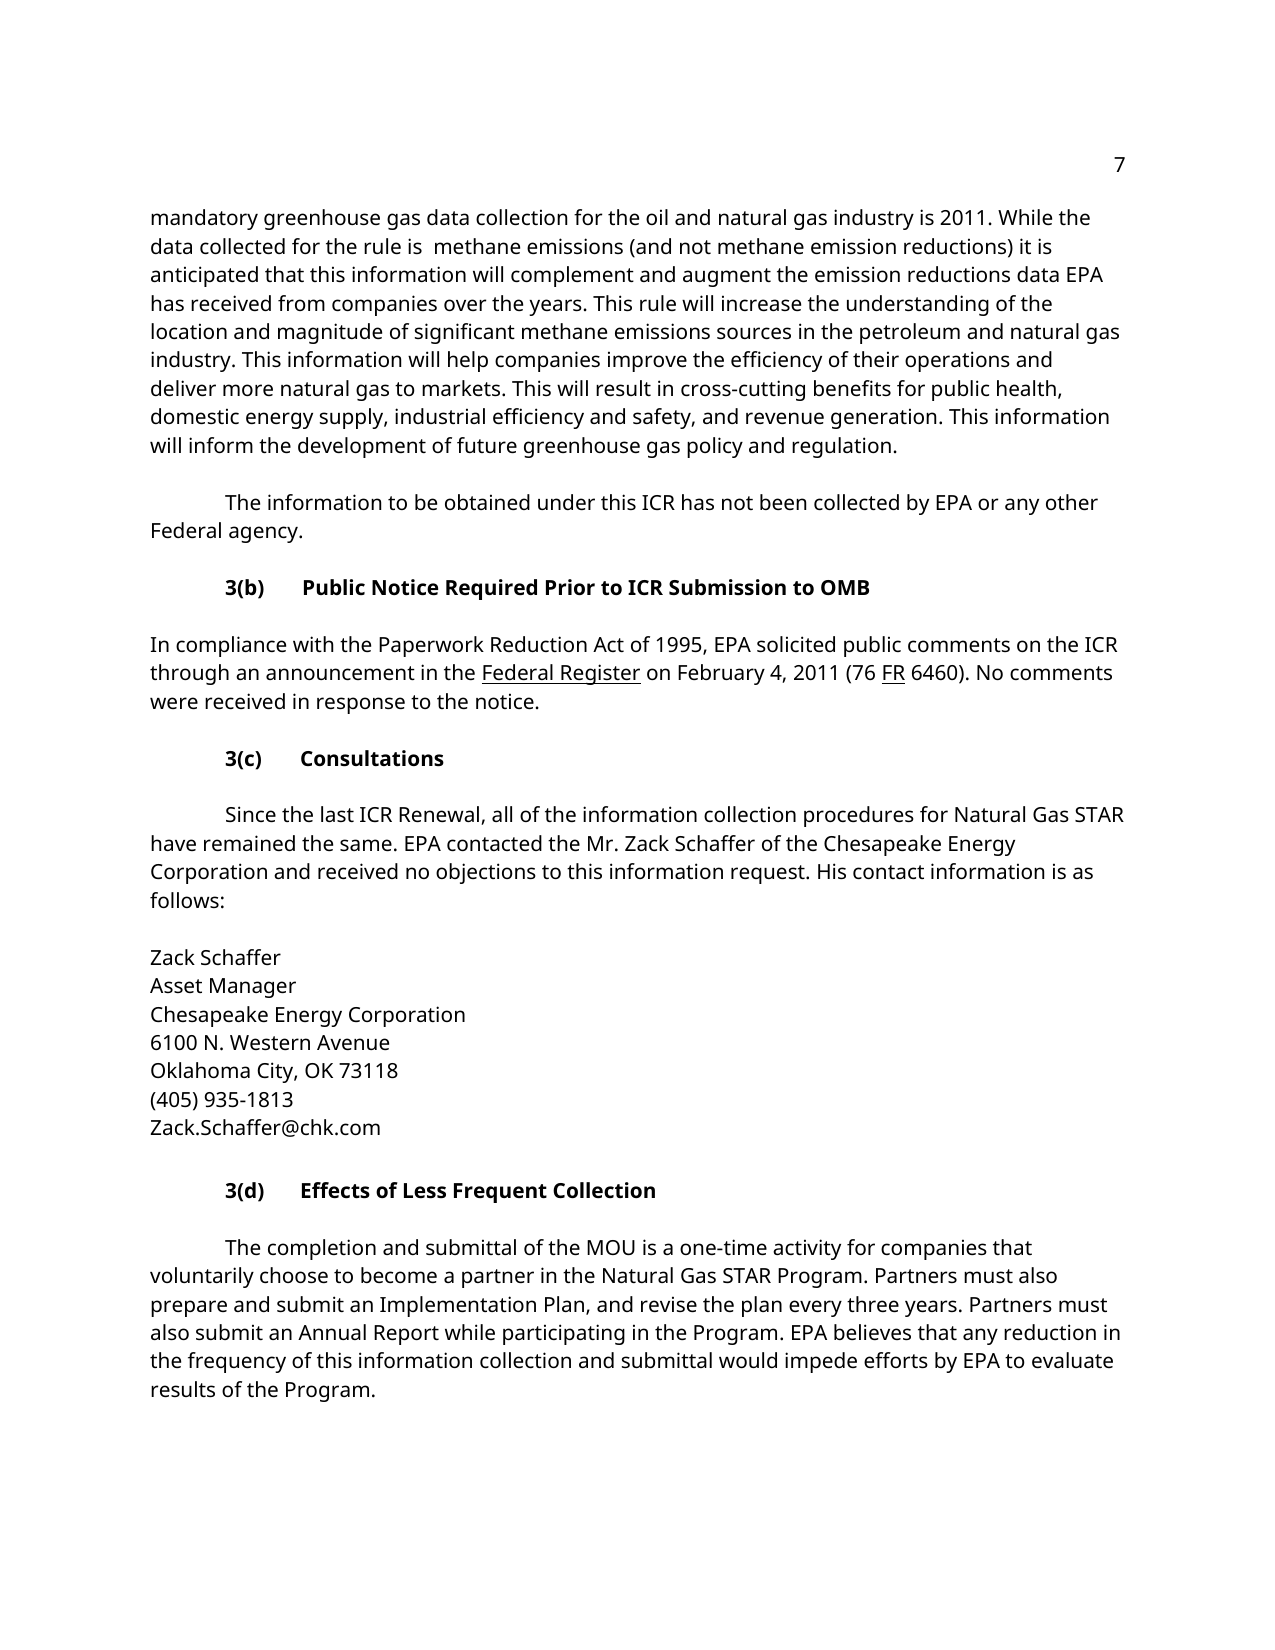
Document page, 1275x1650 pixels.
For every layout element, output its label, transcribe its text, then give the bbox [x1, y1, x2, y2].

text In compliance with the Paperwork Reduction Act of 1995, EPA solicited public comments on the ICR through an announcement in the Federal Register on February 4, 2011 (76 FR 6460). No comments were received in response to the notice. [150, 630, 1125, 715]
text Chesapeake Energy Corporation [150, 1000, 1125, 1028]
text 3(c) Consultations [225, 744, 1125, 772]
text 3(b) Public Notice Required Prior to ICR Submission to OMB [150, 573, 1125, 602]
text (405) 935-1813 [150, 1085, 1125, 1113]
text 6100 N. Western Avenue [150, 1028, 1125, 1057]
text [150, 203, 1125, 459]
text Zack.Schaffer@chk.com [150, 1113, 1125, 1142]
text The completion and submittal of the MOU is a one-time activity for companies that voluntarily choose to become a partner in the Natural Gas STAR Program. Partners must also prepare and submit an Implementation Plan, and revise the plan every three years. Partners must also submit an Annual Report while participating in the Program. EPA believes that any reduction in the frequency of this information collection and submittal would impede efforts by EPA to evaluate results of the Program. [150, 1233, 1125, 1403]
text Zack Schaffer [150, 943, 1125, 971]
text The information to be obtained under this ICR has not been collected by EPA or any other Federal agency. [150, 488, 1125, 545]
text Asset Manager [150, 971, 1125, 1000]
text Oklahoma City, OK 73118 [150, 1057, 1125, 1085]
text 3(d) Effects of Less Frequent Collection [225, 1176, 1125, 1204]
text Since the last ICR Renewal, all of the information collection procedures for Natural Gas STAR have remained the same. EPA contacted the Mr. Zack Schaffer of the Chesapeake Energy Corporation and received no objections to this information request. His contact information is as follows: [150, 801, 1125, 914]
